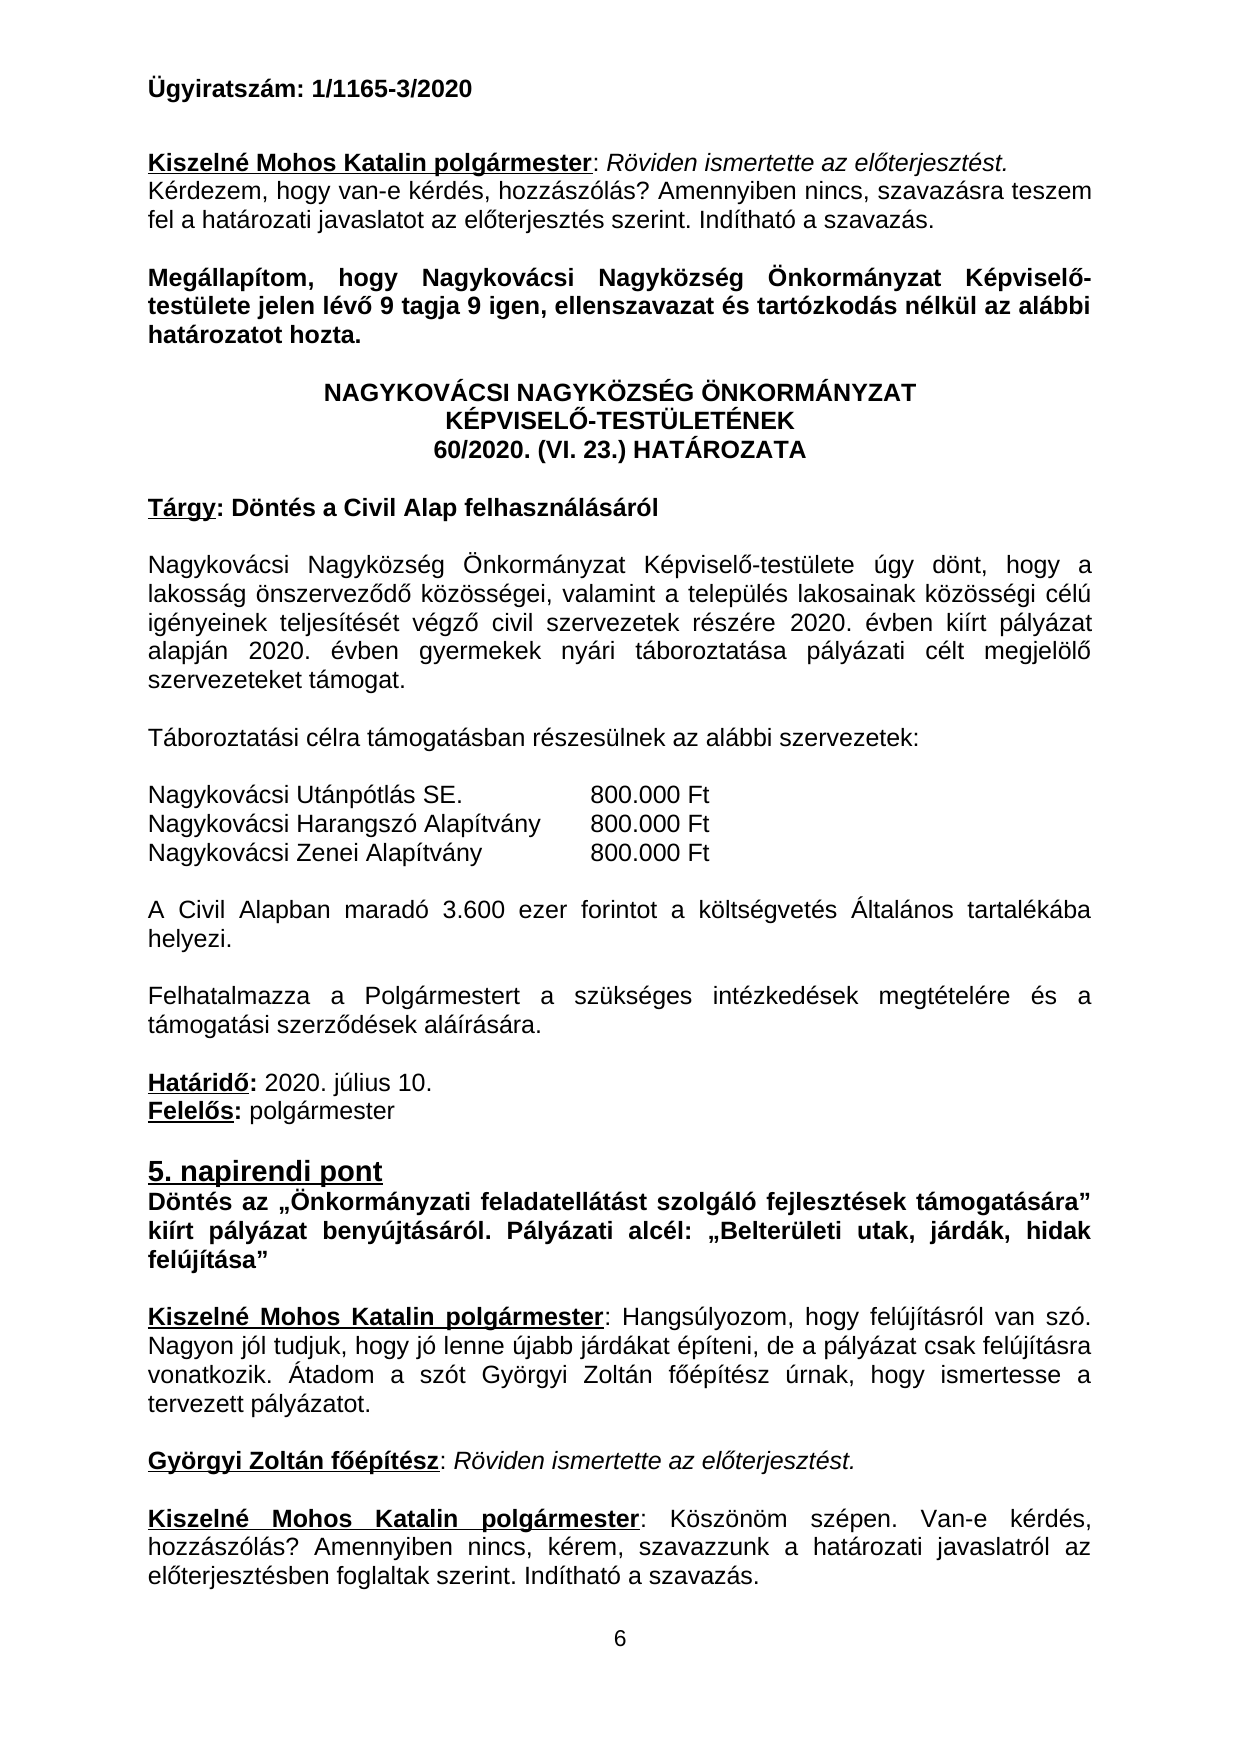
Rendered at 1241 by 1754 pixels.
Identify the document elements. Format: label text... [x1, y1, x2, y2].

text NAGYKOVÁCSI NAGYKÖZSÉG ÖNKORMÁNYZAT [148, 378, 1093, 406]
text Döntés az „Önkormányzati feladatellátást szolgáló fejlesztések támogatására” kiírt pályázat benyújtásáról. Pályázati alcél: „Belterületi utak, járdák, hidak felújítása” [148, 1187, 1093, 1274]
text Nagykovácsi Nagyközség Önkormányzat Képviselő-testülete úgy dönt, hogy a lakosság önszerveződő közösségei, valamint a település lakosainak közösségi célú igényeinek teljesítését végző civil szervezetek részére 2020. évben kiírt pályázat alapján 2020. évben gyermekek nyári táboroztatása pályázati célt megjelölő szervezeteket támogat. [148, 550, 1093, 579]
text Nagykovácsi Nagyközség Önkormányzat Képviselő-testülete úgy dönt, hogy a lakosság önszerveződő közösségei, valamint a település lakosainak közösségi célú igényeinek teljesítését végző civil szervezetek részére 2020. évben kiírt pályázat alapján 2020. évben gyermekek nyári táboroztatása pályázati célt megjelölő szervezeteket támogat. [148, 608, 1093, 694]
text Tárgy: Döntés a Civil Alap felhasználásáról [148, 493, 1093, 521]
text Megállapítom, hogy Nagykovácsi Nagyközség Önkormányzat Képviselő-testülete jelen lévő 9 tagja 9 igen, ellenszavazat és tartózkodás nélkül az alábbi határozatot hozta. [148, 263, 1093, 349]
text KÉPVISELŐ-TESTÜLETÉNEK [148, 406, 1093, 435]
text Határidő: 2020. július 10. [148, 1068, 1093, 1096]
text Kiszelné Mohos Katalin polgármester: Röviden ismertette az előterjesztést. [148, 148, 1093, 176]
text Táboroztatási célra támogatásban részesülnek az alábbi szervezetek: [148, 723, 1093, 751]
text Felelős: polgármester [148, 1096, 1093, 1125]
text Györgyi Zoltán főépítész: Röviden ismertette az előterjesztést. [148, 1446, 1093, 1475]
text Kérdezem, hogy van-e kérdés, hozzászólás? Amennyiben nincs, szavazásra teszem fel a határozati javaslatot az előterjesztés szerint. Indítható a szavazás. [148, 176, 1093, 234]
text Felhatalmazza a Polgármestert a szükséges intézkedések megtételére és a támogatási szerződések aláírására. [148, 981, 1093, 1039]
text 60/2020. (VI. 23.) HATÁROZATA [148, 435, 1093, 464]
text Kiszelné Mohos Katalin polgármester: Köszönöm szépen. Van-e kérdés, hozzászólás? Amennyiben nincs, kérem, szavazzunk a határozati javaslatról az előterjesztésben foglaltak szerint. Indítható a szavazás. [148, 1504, 1093, 1590]
text 5. napirendi pont [148, 1154, 1093, 1187]
text Nagykovácsi Harangszó Alapítvány 800.000 Ft [148, 809, 1093, 838]
text Nagykovácsi Zenei Alapítvány 800.000 Ft [148, 838, 1093, 866]
text Nagykovácsi Utánpótlás SE. 800.000 Ft [148, 780, 1093, 809]
text Kiszelné Mohos Katalin polgármester: Hangsúlyozom, hogy felújításról van szó. Nagyon jól tudjuk, hogy jó lenne újabb járdákat építeni, de a pályázat csak felújításra vonatkozik. Átadom a szót Györgyi Zoltán főépítész úrnak, hogy ismertesse a tervezett pályázatot. [148, 1302, 1093, 1417]
text A Civil Alapban maradó 3.600 ezer forintot a költségvetés Általános tartalékába helyezi. [148, 895, 1093, 953]
